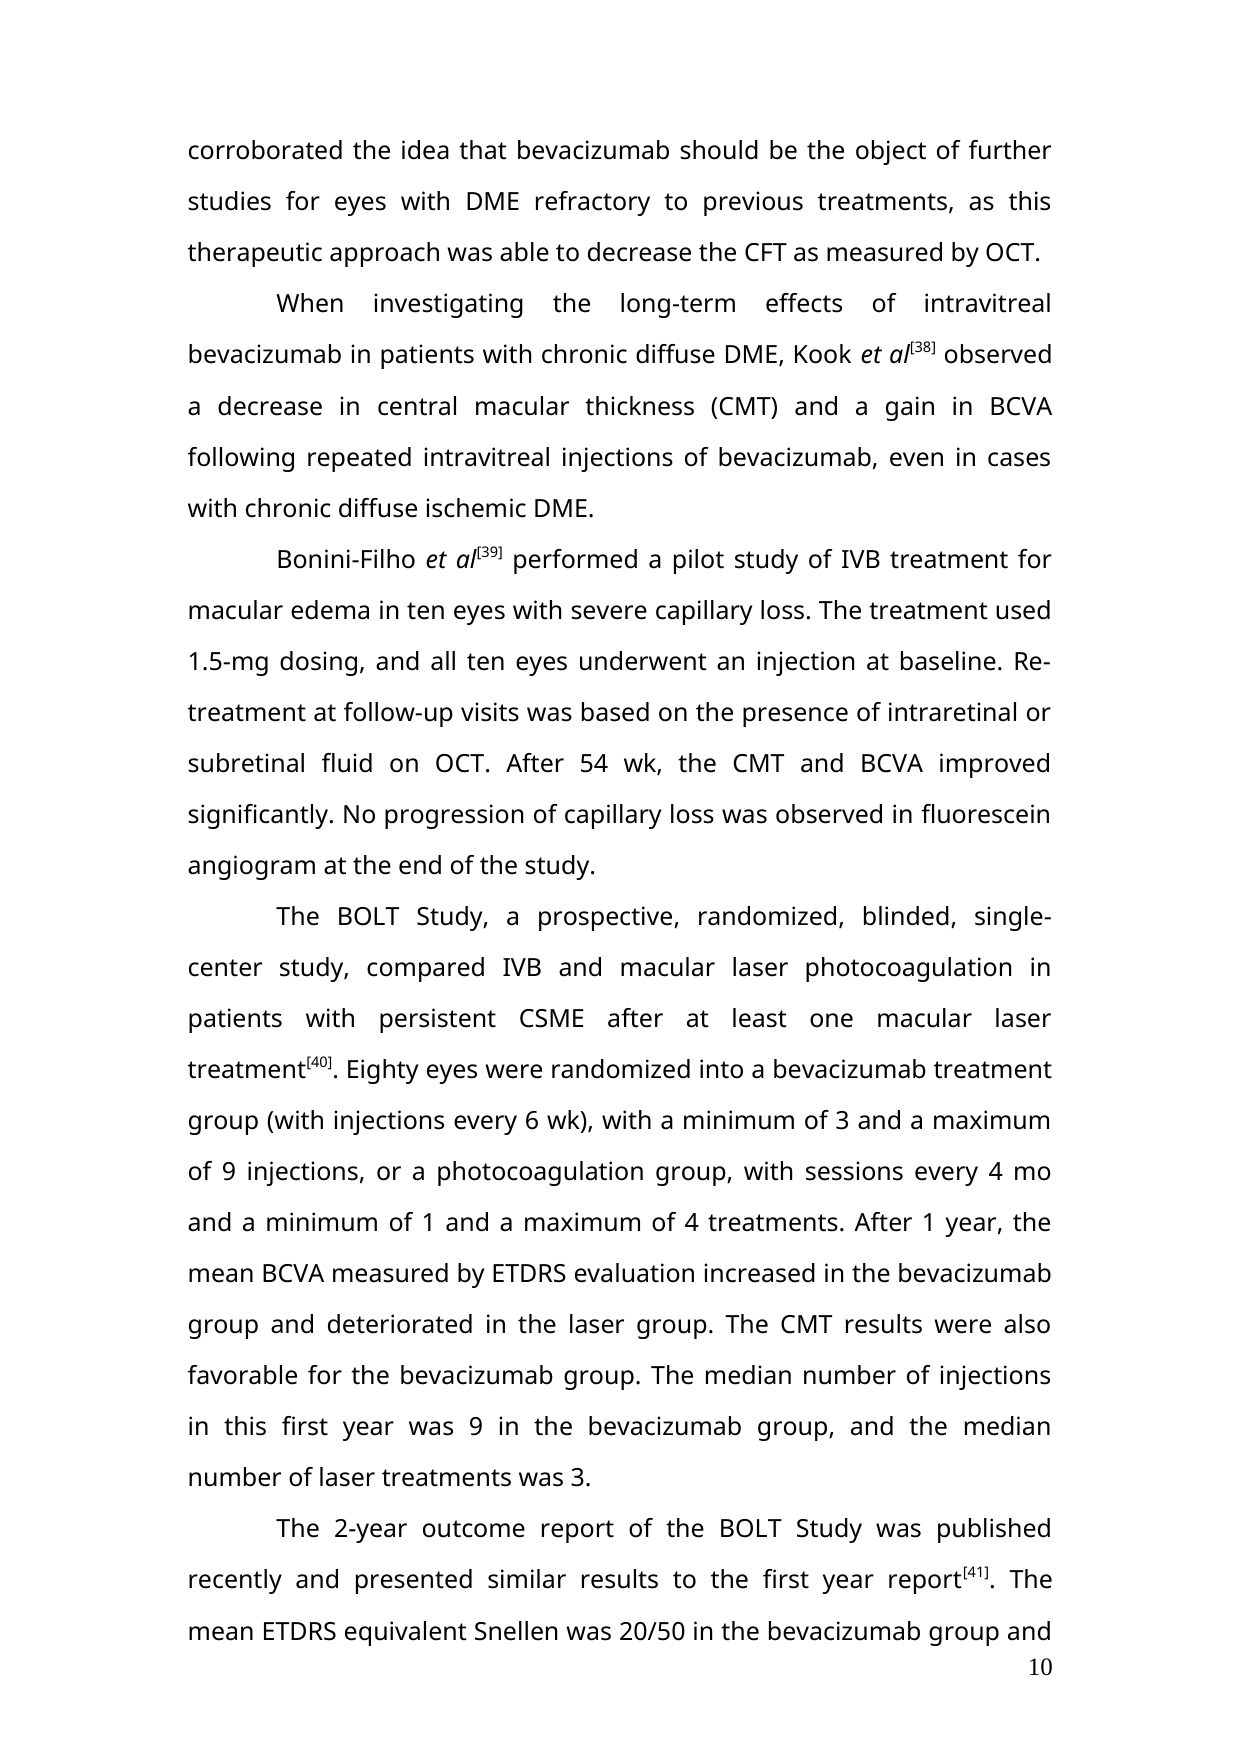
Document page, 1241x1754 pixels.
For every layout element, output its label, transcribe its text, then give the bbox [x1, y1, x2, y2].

text When investigating the long-term effects of intravitreal bevacizumab in patients with chronic diffuse DME, Kook et al[38] observed a decrease in central macular thickness (CMT) and a gain in BCVA following repeated intravitreal injections of bevacizumab, even in cases with chronic diffuse ischemic DME. [187, 286, 1053, 524]
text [187, 1511, 1053, 1647]
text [187, 133, 1053, 269]
text Bonini-Filho et al[39] performed a pilot study of IVB treatment for macular edema in ten eyes with severe capillary loss. The treatment used 1.5-mg dosing, and all ten eyes underwent an injection at baseline. Re-treatment at follow-up visits was based on the presence of intraretinal or subretinal fluid on OCT. After 54 wk, the CMT and BCVA improved significantly. No progression of capillary loss was observed in fluorescein angiogram at the end of the study. [187, 541, 1053, 882]
text The BOLT Study, a prospective, randomized, blinded, single-center study, compared IVB and macular laser photocoagulation in patients with persistent CSME after at least one macular laser treatment[40]. Eighty eyes were randomized into a bevacizumab treatment group (with injections every 6 wk), with a minimum of 3 and a maximum of 9 injections, or a photocoagulation group, with sessions every 4 mo and a minimum of 1 and a maximum of 4 treatments. After 1 year, the mean BCVA measured by ETDRS evaluation increased in the bevacizumab group and deteriorated in the laser group. The CMT results were also favorable for the bevacizumab group. The median number of injections in this first year was 9 in the bevacizumab group, and the median number of laser treatments was 3. [187, 898, 1053, 1494]
